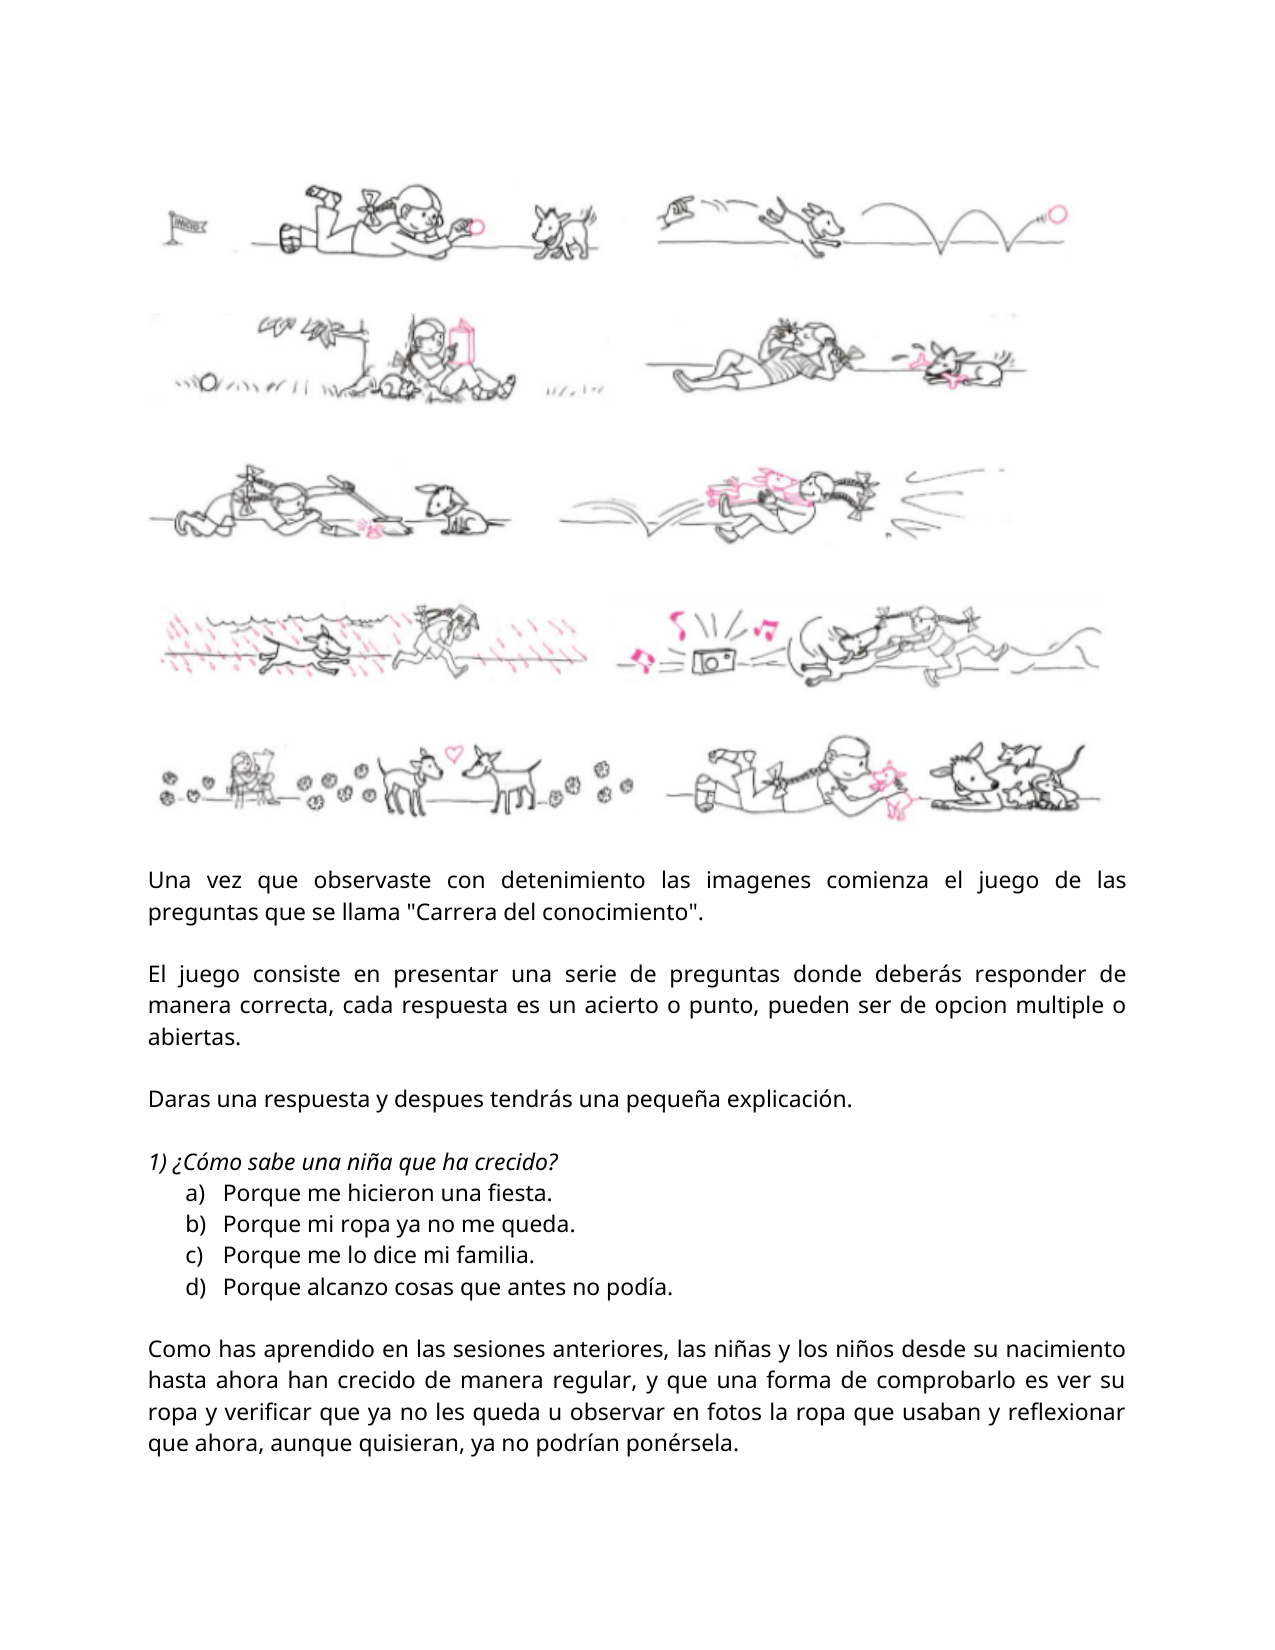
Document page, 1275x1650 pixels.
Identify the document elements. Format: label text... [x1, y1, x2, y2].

list Porque mi ropa ya no me queda. [185, 1208, 1127, 1239]
picture [610, 598, 1109, 699]
text Como has aprendido en las sesiones anteriores, las niñas y los niños desde su nacimiento hasta ahora han crecido de manera regular, y que una forma de comprobarlo es ver su ropa y verificar que ya no les queda u observar en fotos la ropa que usaban y reflexionar que ahora, aunque quisieran, ya no podrían ponérsela. [148, 1333, 1127, 1458]
text El juego consiste en presentar una serie de preguntas donde deberás responder de manera correcta, cada respuesta es un acierto o punto, pueden ser de opcion multiple o abiertas. [148, 958, 1127, 1052]
picture [147, 736, 645, 833]
picture [650, 178, 1079, 282]
picture [656, 730, 1124, 833]
picture [147, 595, 604, 699]
picture [550, 464, 1018, 565]
text 1) ¿Cómo sabe una niña que ha crecido? [148, 1146, 1127, 1177]
picture [147, 455, 545, 565]
list Porque alcanzo cosas que antes no podía. [185, 1271, 1127, 1302]
picture [628, 313, 1056, 424]
list Porque me lo dice mi familia. [185, 1239, 1127, 1271]
picture [147, 177, 645, 282]
text Daras una respuesta y despues tendrás una pequeña explicación. [148, 1083, 1127, 1114]
picture [147, 313, 623, 424]
list Porque me hicieron una fiesta. [185, 1177, 1127, 1208]
text Una vez que observaste con detenimiento las imagenes comienza el juego de las preguntas que se llama "Carrera del conocimiento". [148, 864, 1127, 927]
